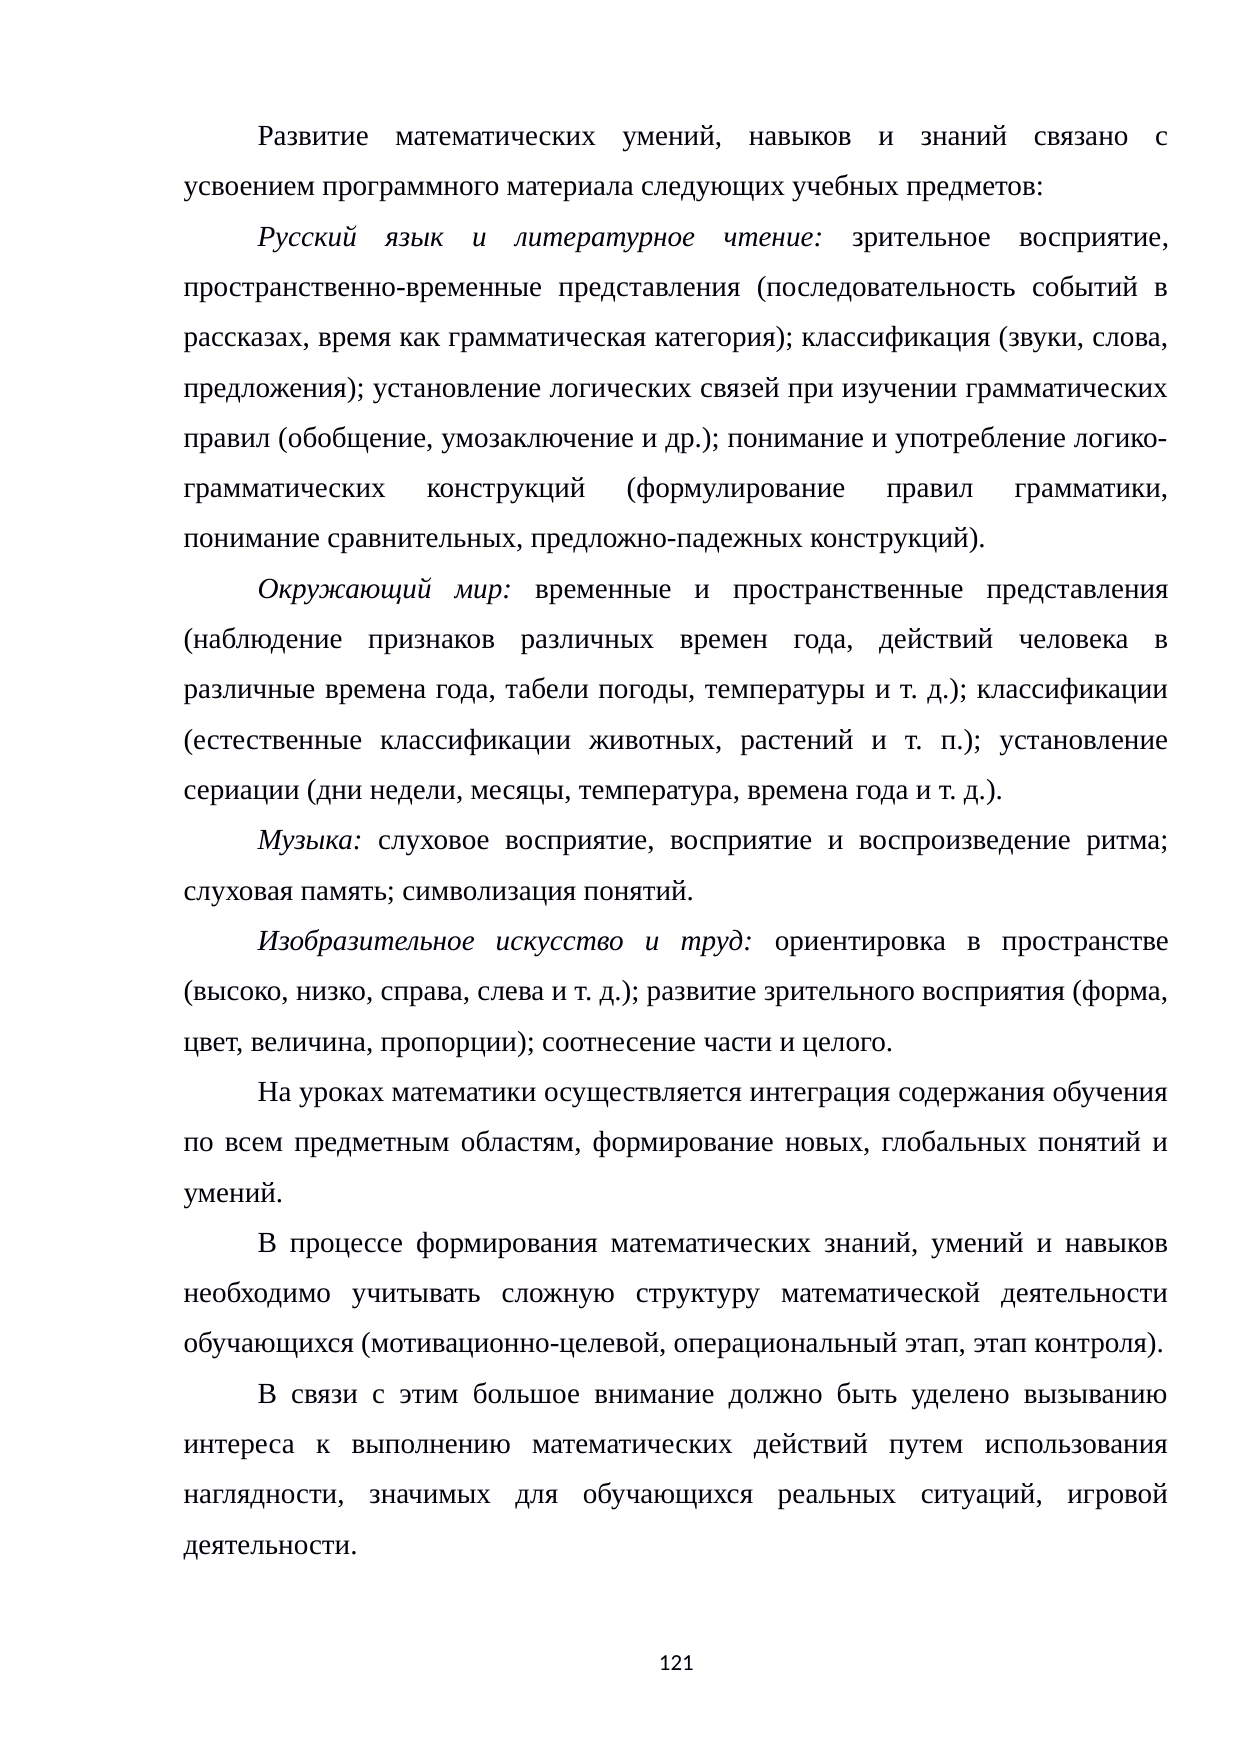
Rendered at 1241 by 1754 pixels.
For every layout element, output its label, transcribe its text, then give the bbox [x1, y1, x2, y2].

text Изобразительное искусство и труд: ориентировка в пространстве (высоко, низко, справа, слева и т. д.); развитие зрительного восприятия (форма, цвет, величина, пропорции); соотнесение части и целого. [183, 923, 1169, 1057]
text В процессе формирования математических знаний, умений и навыков необходимо учитывать сложную структуру математической деятельности обучающихся (мотивационно-целевой, операциональный этап, этап контроля). [183, 1225, 1169, 1359]
text В связи с этим большое внимание должно быть уделено вызыванию интереса к выполнению математических действий путем использования наглядности, значимых для обучающихся реальных ситуаций, игровой деятельности. [183, 1376, 1169, 1560]
text Русский язык и литературное чтение: зрительное восприятие, пространственно-временные представления (последовательность событий в рассказах, время как грамматическая категория); классификация (звуки, слова, предложения); установление логических связей при изучении грамматических правил (обобщение, умозаключение и др.); понимание и употребление логико-грамматических конструкций (формулирование правил грамматики, понимание сравнительных, предложно-падежных конструкций). [183, 219, 1169, 554]
text Окружающий мир: временные и пространственные представления (наблюдение признаков различных времен года, действий человека в различные времена года, табели погоды, температуры и т. д.); классификации (естественные классификации животных, растений и т. п.); установление сериации (дни недели, месяцы, температура, времена года и т. д.). [183, 571, 1169, 806]
text На уроках математики осуществляется интеграция содержания обучения по всем предметным областям, формирование новых, глобальных понятий и умений. [183, 1074, 1169, 1208]
text Музыка: слуховое восприятие, восприятие и воспроизведение ритма; слуховая память; символизация понятий. [183, 822, 1169, 906]
text Развитие математических умений, навыков и знаний связано с усвоением программного материала следующих учебных предметов: [183, 118, 1169, 202]
